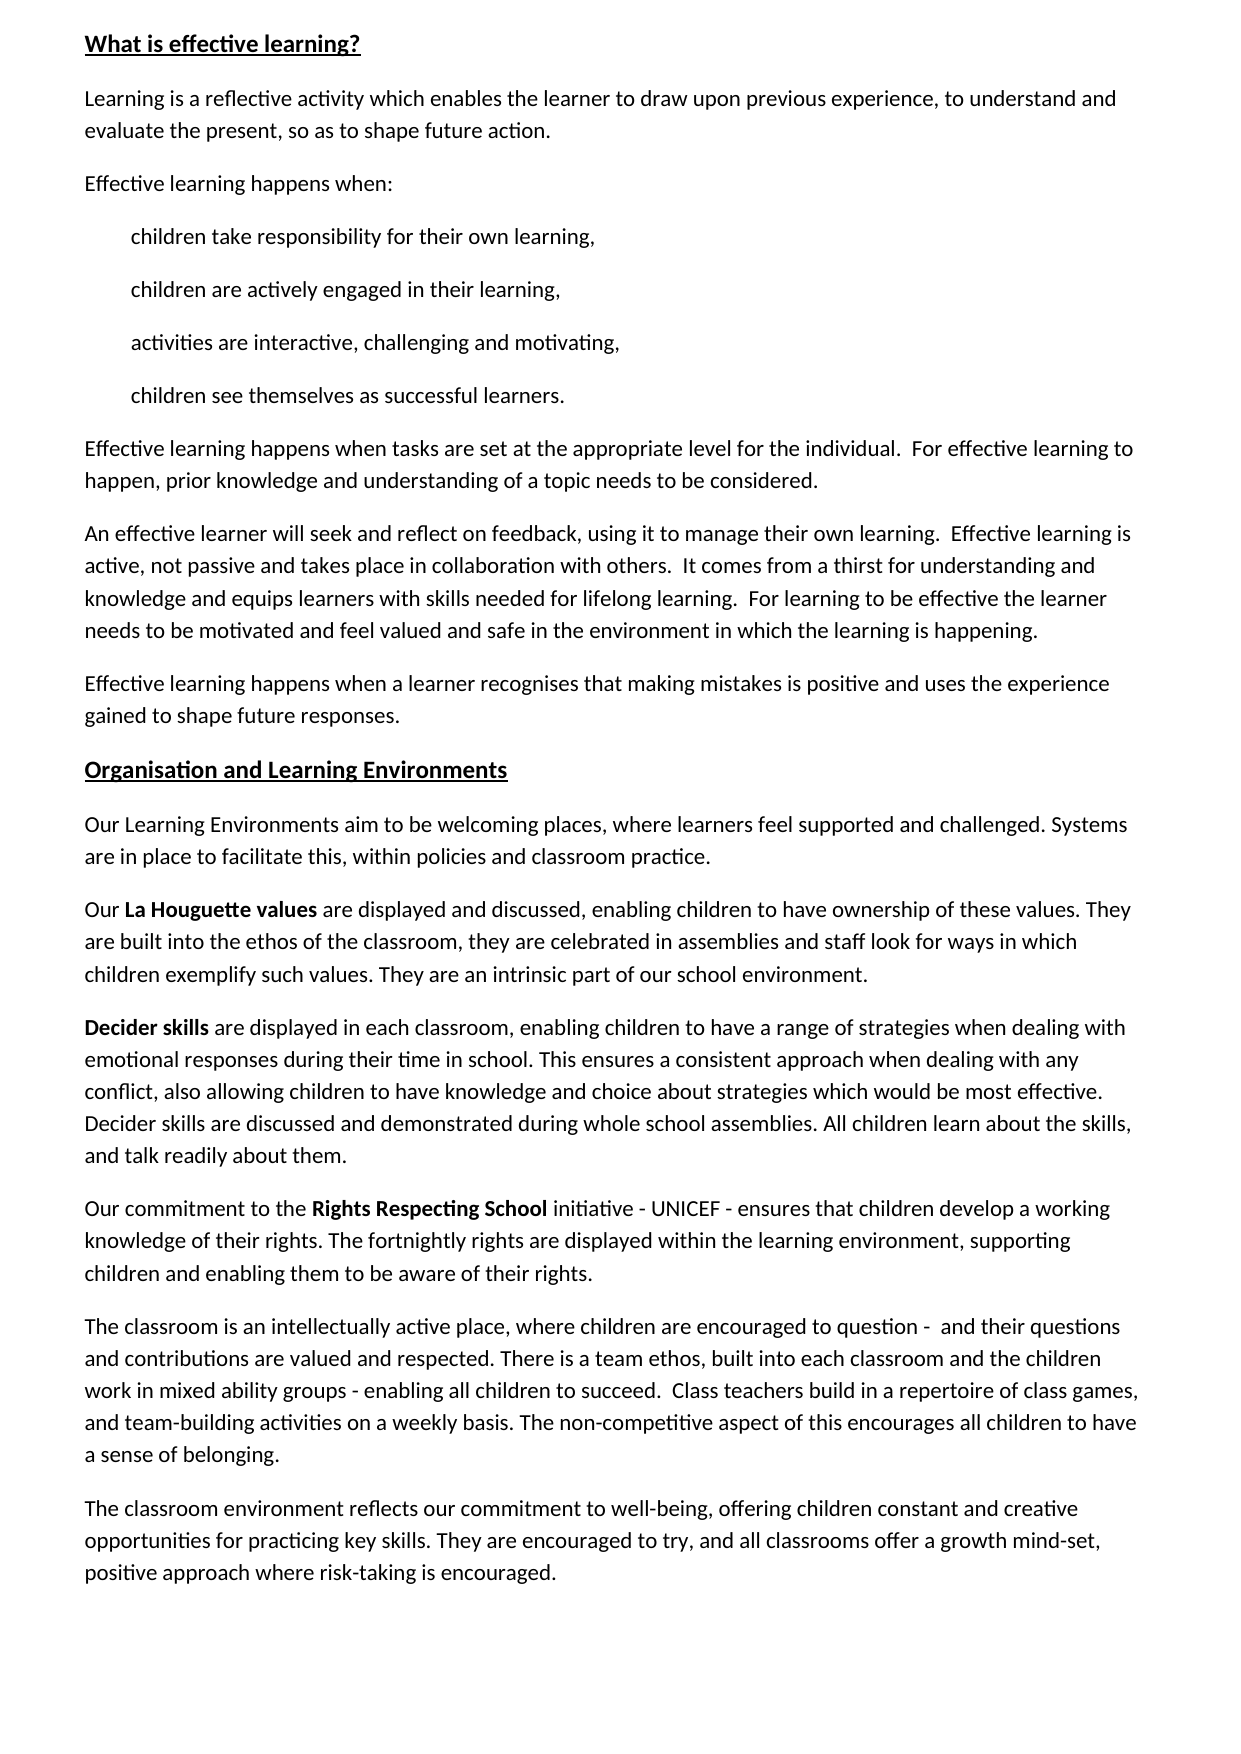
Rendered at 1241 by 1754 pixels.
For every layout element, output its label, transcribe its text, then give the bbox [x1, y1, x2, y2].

text Effective learning happens when a learner recognises that making mistakes is positive and uses the experience gained to shape future responses. [84, 669, 1143, 729]
text Learning is a reflective activity which enables the learner to draw upon previous experience, to understand and evaluate the present, so as to shape future action. [84, 84, 1143, 144]
text Our commitment to the Rights Respecting School initiative - UNICEF - ensures that children develop a working knowledge of their rights. The fortnightly rights are displayed within the learning environment, supporting children and enabling them to be aware of their rights. [84, 1194, 1143, 1287]
text What is effective learning? [84, 28, 1143, 59]
text children see themselves as successful learners. [84, 381, 1143, 409]
text Our Learning Environments aim to be welcoming places, where learners feel supported and challenged. Systems are in place to facilitate this, within policies and classroom practice. [84, 810, 1143, 870]
text children are actively engaged in their learning, [84, 275, 1143, 303]
text Effective learning happens when: [84, 169, 1143, 197]
text The classroom is an intellectually active place, where children are encouraged to question - and their questions and contributions are valued and respected. There is a team ethos, built into each classroom and the children work in mixed ability groups - enabling all children to succeed. Class teachers build in a repertoire of class games, and team-building activities on a weekly basis. The non-competitive aspect of this encourages all children to have a sense of belonging. [84, 1312, 1143, 1469]
text An effective learner will seek and reflect on feedback, using it to manage their own learning. Effective learning is active, not passive and takes place in collaboration with others. It comes from a thirst for understanding and knowledge and equips learners with skills needed for lifelong learning. For learning to be effective the learner needs to be motivated and feel valued and safe in the environment in which the learning is happening. [84, 519, 1143, 644]
text Decider skills are displayed in each classroom, enabling children to have a range of strategies when dealing with emotional responses during their time in school. This ensures a consistent approach when dealing with any conflict, also allowing children to have knowledge and choice about strategies which would be most effective. Decider skills are discussed and demonstrated during whole school assemblies. All children learn about the skills, and talk readily about them. [84, 1013, 1143, 1169]
text The classroom environment reflects our commitment to well-being, offering children constant and creative opportunities for practicing key skills. They are encouraged to try, and all classrooms offer a growth mind-set, positive approach where risk-taking is encouraged. [84, 1494, 1143, 1586]
text Effective learning happens when tasks are set at the appropriate level for the individual. For effective learning to happen, prior knowledge and understanding of a topic needs to be considered. [84, 434, 1143, 494]
text Our La Houguette values are displayed and discussed, enabling children to have ownership of these values. They are built into the ethos of the classroom, they are celebrated in assemblies and staff look for ways in which children exemplify such values. They are an intrinsic part of our school environment. [84, 895, 1143, 988]
text Organisation and Learning Environments [84, 754, 1143, 785]
text activities are interactive, challenging and motivating, [84, 328, 1143, 356]
text children take responsibility for their own learning, [84, 222, 1143, 250]
